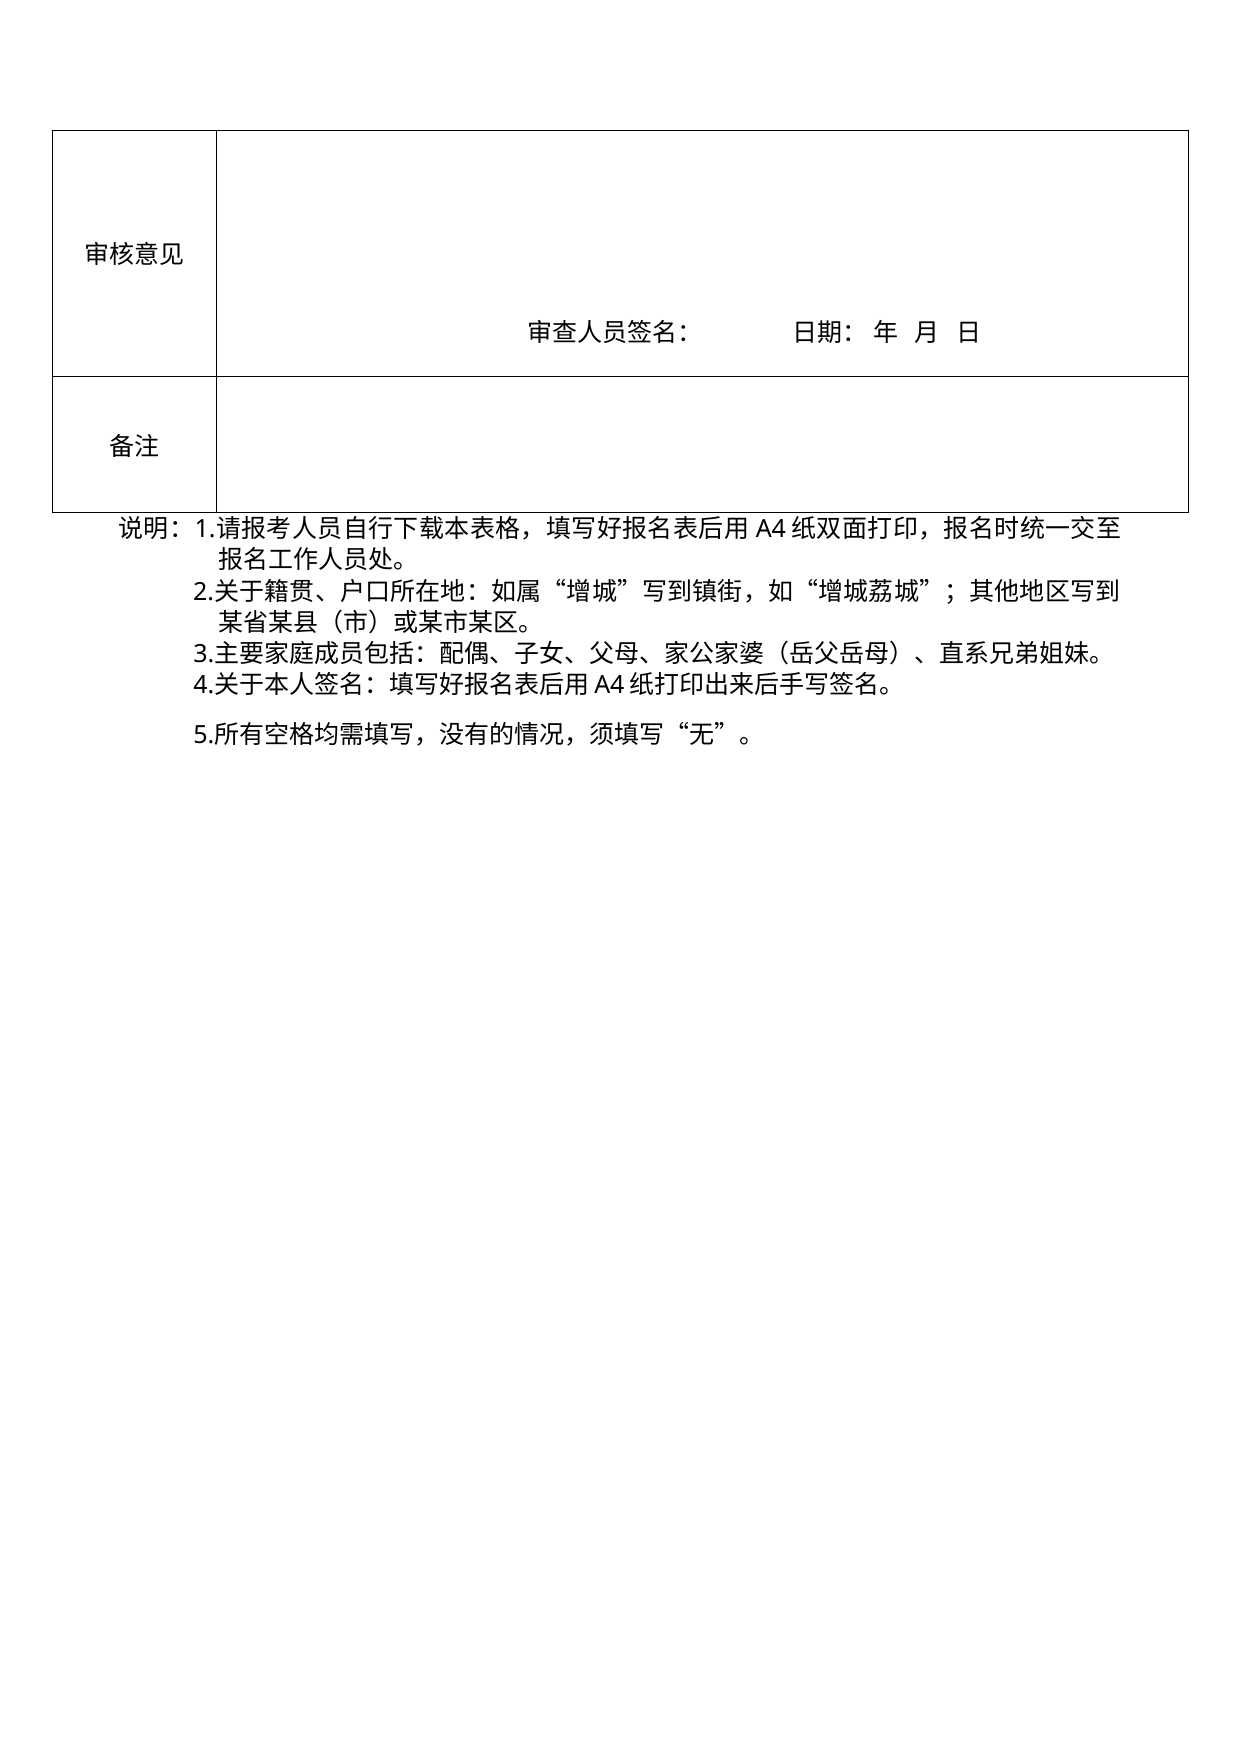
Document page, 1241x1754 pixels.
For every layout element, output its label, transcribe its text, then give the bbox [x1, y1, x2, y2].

table_cell [217, 377, 1188, 512]
table_cell 审核意见 [53, 131, 216, 376]
text 说明：1.请报考人员自行下载本表格，填写好报名表后用A4纸双面打印，报名时统一交至报名工作人员处。 [118, 513, 1122, 575]
table_cell 备注 [53, 377, 216, 512]
text 4.关于本人签名：填写好报名表后用A4纸打印出来后手写签名。 [118, 669, 1122, 700]
table_cell 审查人员签名： 日期： 年 月 日 [217, 131, 1188, 376]
text 2.关于籍贯、户口所在地：如属“增城”写到镇街，如“增城荔城”；其他地区写到某省某县（市）或某市某区。 [193, 575, 1122, 638]
text 3.主要家庭成员包括：配偶、子女、父母、家公家婆（岳父岳母）、直系兄弟姐妹。 [118, 638, 1122, 669]
text 5.所有空格均需填写，没有的情况，须填写“无”。 [118, 700, 1122, 765]
